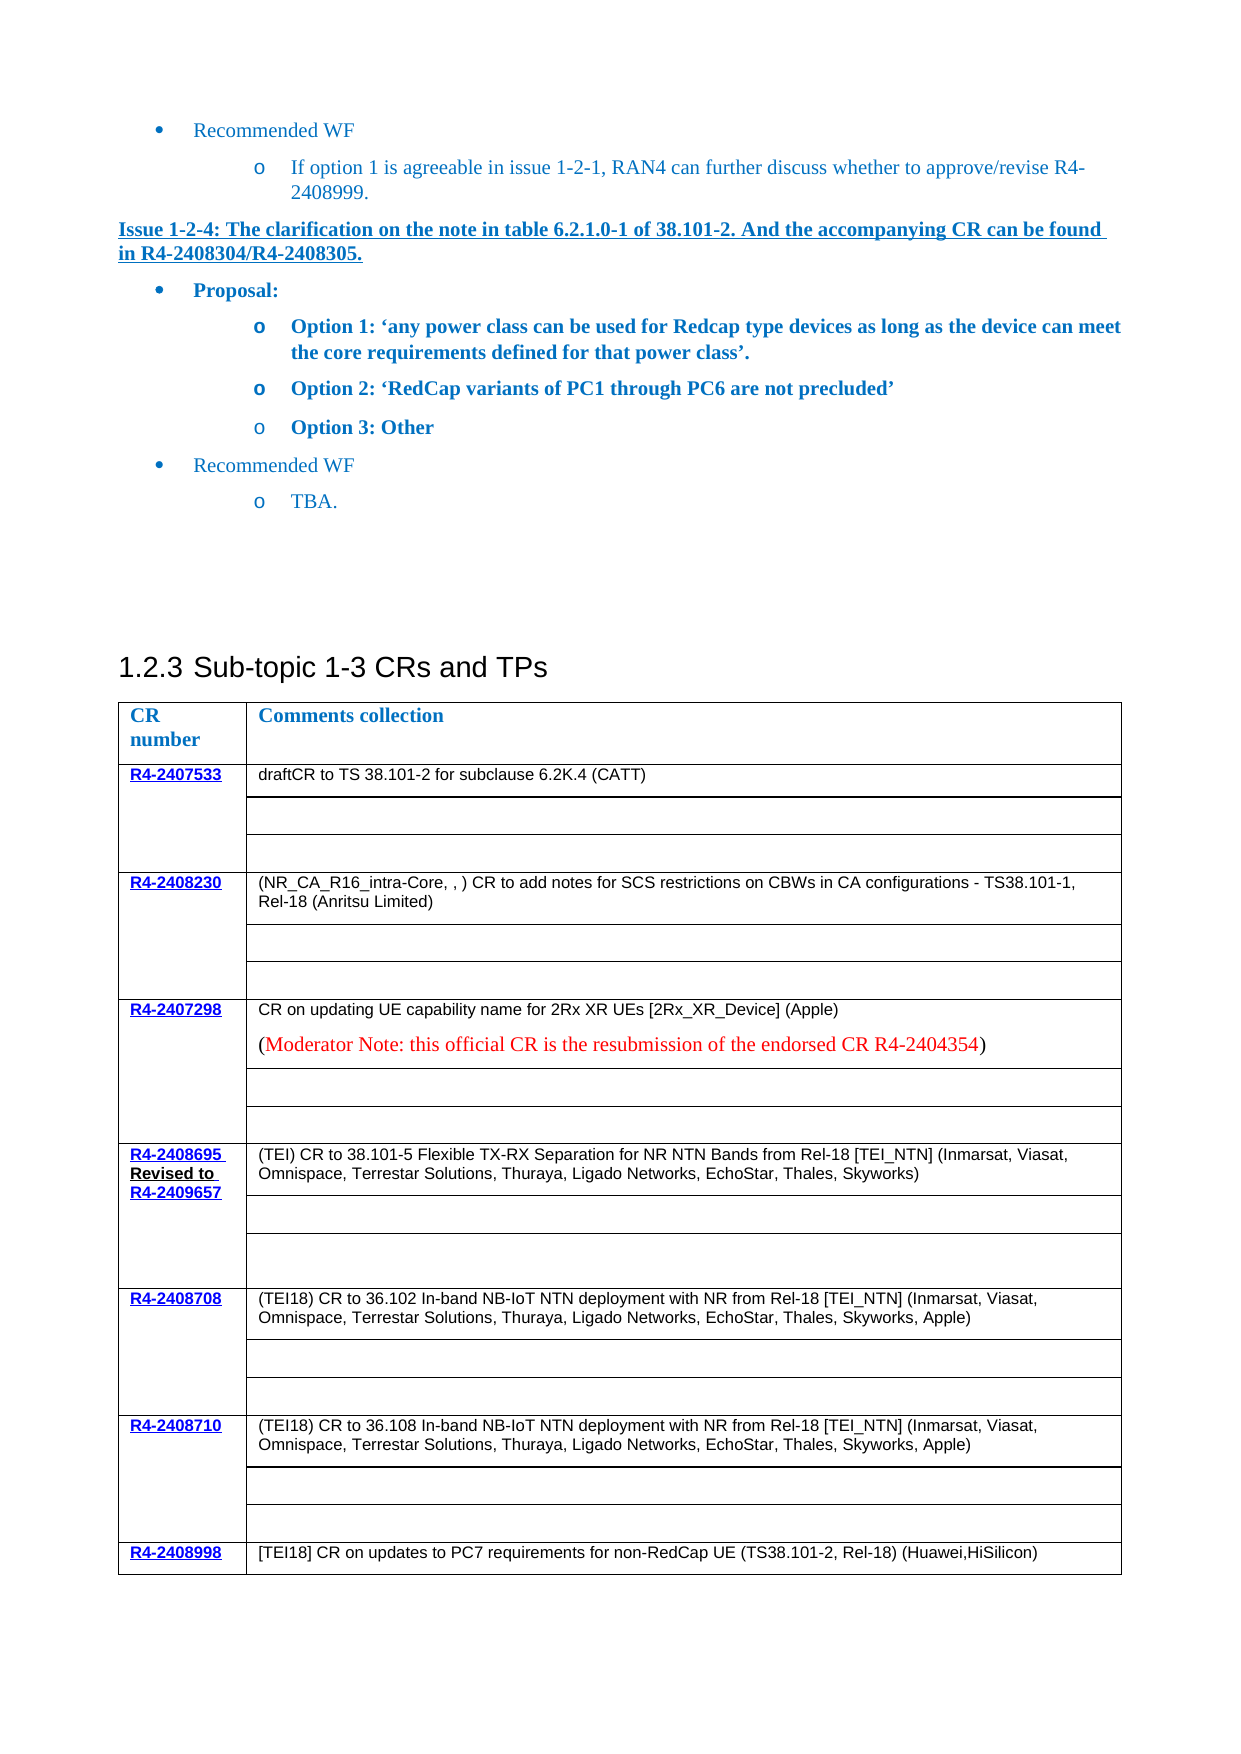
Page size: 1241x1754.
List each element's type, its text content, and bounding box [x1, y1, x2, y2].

list If option 1 is agreeable in issue 1-2-1, RAN4 can further discuss whether to approve/revise R4-2408999. [253, 154, 1122, 204]
list Proposal: [156, 277, 1122, 302]
table_cell R4-2408998 [119, 1543, 246, 1574]
table_cell R4-2407298 [119, 1000, 246, 1143]
table_cell R4-2408695 Revised to R4-2409657 [119, 1144, 246, 1287]
table_cell [247, 1505, 1121, 1542]
list Recommended WF [156, 118, 1122, 142]
table_cell CR on updating UE capability name for 2Rx XR UEs [2Rx_XR_Device] (Apple) (Moderator Note: this official CR is the resubmission of the endorsed CR R4-2404354) [247, 1000, 1121, 1068]
subtitle Sub-topic 1-3 CRs and TPs [118, 650, 1122, 683]
table_cell R4-2408710 [119, 1416, 246, 1542]
table_cell R4-2408708 [119, 1289, 246, 1414]
table_cell (NR_CA_R16_intra-Core, , ) CR to add notes for SCS restrictions on CBWs in CA configurations - TS38.101-1, Rel-18 (Anritsu Limited) [247, 873, 1121, 923]
table_cell draftCR to TS 38.101-2 for subclause 6.2K.4 (CATT) [247, 765, 1121, 796]
table_cell [247, 835, 1121, 872]
table_cell [247, 1340, 1121, 1377]
list Option 2: ‘RedCap variants of PC1 through PC6 are not precluded’ [253, 376, 1122, 402]
table_cell [247, 925, 1121, 961]
table_cell [247, 1468, 1121, 1504]
table_cell [247, 1378, 1121, 1414]
table_cell (TEI) CR to 38.101-5 Flexible TX-RX Separation for NR NTN Bands from Rel-18 [TEI_NTN] (Inmarsat, Viasat, Omnispace, Terrestar Solutions, Thuraya, Ligado Networks, EchoStar, Thales, Skyworks) [247, 1144, 1121, 1195]
table_cell [247, 798, 1121, 834]
table_cell (TEI18) CR to 36.102 In-band NB-IoT NTN deployment with NR from Rel-18 [TEI_NTN] (Inmarsat, Viasat, Omnispace, Terrestar Solutions, Thuraya, Ligado Networks, EchoStar, Thales, Skyworks, Apple) [247, 1289, 1121, 1339]
list TBA. [253, 489, 1122, 515]
table_header CR number [119, 703, 246, 764]
table_cell [247, 1234, 1121, 1287]
table_cell [247, 962, 1121, 999]
list Recommended WF [156, 453, 1122, 477]
table_cell R4-2408230 [119, 873, 246, 999]
text Issue 1-2-4: The clarification on the note in table 6.2.1.0-1 of 38.101-2. And the accompanying CR can be found in R4-2408304/R4-2408305. [118, 217, 1122, 265]
table_cell R4-2407533 [119, 765, 246, 872]
table_cell (TEI18) CR to 36.108 In-band NB-IoT NTN deployment with NR from Rel-18 [TEI_NTN] (Inmarsat, Viasat, Omnispace, Terrestar Solutions, Thuraya, Ligado Networks, EchoStar, Thales, Skyworks, Apple) [247, 1416, 1121, 1466]
table_header Comments collection [247, 703, 1121, 764]
table_cell [TEI18] CR on updates to PC7 requirements for non-RedCap UE (TS38.101-2, Rel-18) (Huawei,HiSilicon) [247, 1543, 1121, 1574]
table_cell [247, 1107, 1121, 1143]
list Option 1: ‘any power class can be used for Redcap type devices as long as the device can meet the core requirements defined for that power class’. [253, 314, 1122, 364]
list Option 3: Other [253, 414, 1122, 440]
table_cell [247, 1069, 1121, 1106]
table_cell [247, 1196, 1121, 1233]
